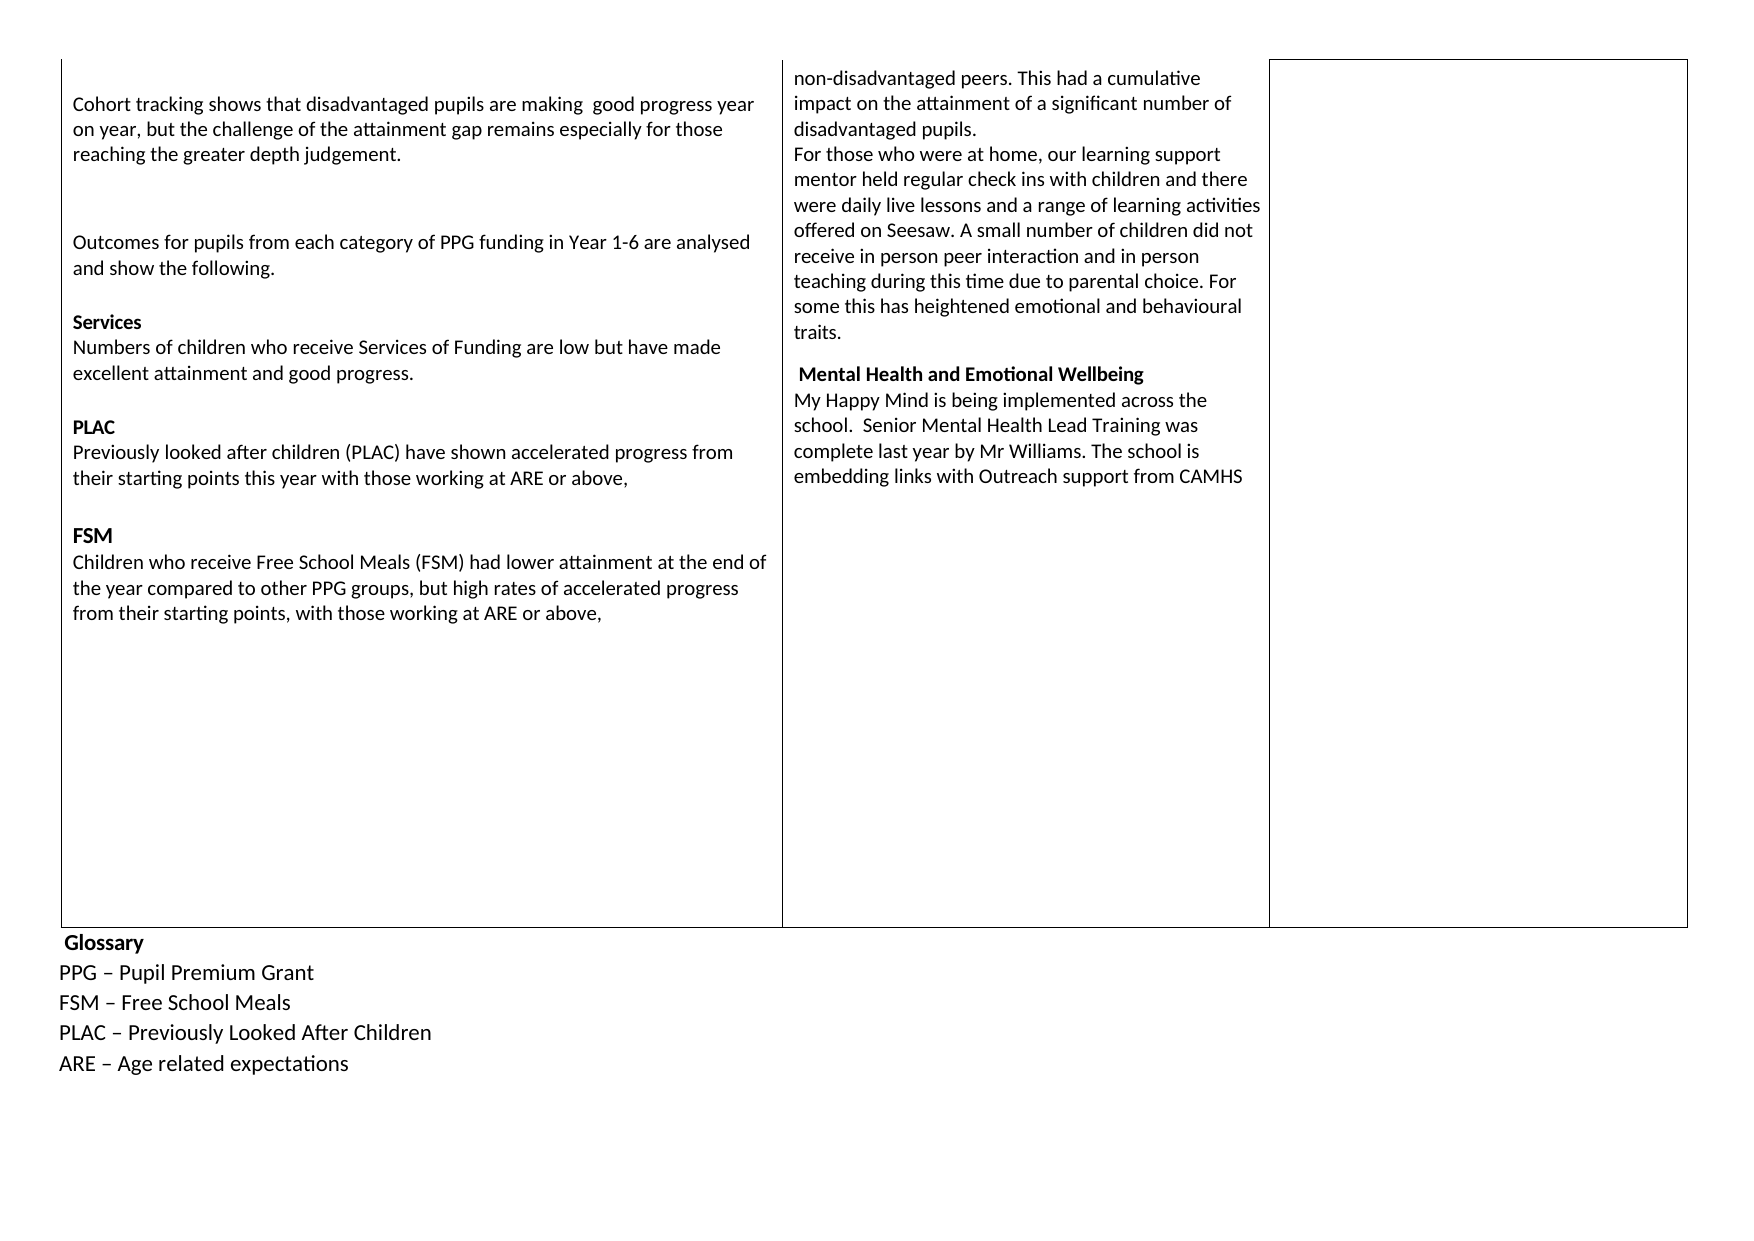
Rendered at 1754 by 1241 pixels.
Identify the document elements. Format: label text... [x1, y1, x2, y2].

text PLAC – Previously Looked After Children ARE – Age related expectations [59, 1018, 463, 1077]
text PPG – Pupil Premium Grant FSM – Free School Meals [59, 958, 349, 1016]
table_header Cohort tracking shows that disadvantaged pupils are making good progress year on year, but the challenge of the attainment gap remains especially for those reaching the greater depth judgement. Outcomes for pupils from each category of PPG funding in Year 1-6 are analysed and show the following. Services Numbers of children who receive Services of Funding are low but have made excellent attainment and good progress. PLAC Previously looked after children (PLAC) have shown accelerated progress from their starting points this year with those working at ARE or above, FSM Children who receive Free School Meals (FSM) had lower attainment at the end of the year compared to other PPG groups, but high rates of accelerated progress from their starting points, with those working at ARE or above, [62, 59, 782, 927]
table_header [1270, 60, 1687, 927]
text Glossary [64, 928, 1708, 956]
table_header non-disadvantaged peers. This had a cumulative impact on the attainment of a significant number of disadvantaged pupils. For those who were at home, our learning support mentor held regular check ins with children and there were daily live lessons and a range of learning activities offered on Seesaw. A small number of children did not receive in person peer interaction and in person teaching during this time due to parental choice. For some this has heightened emotional and behavioural traits. Mental Health and Emotional Wellbeing My Happy Mind is being implemented across the school. Senior Mental Health Lead Training was complete last year by Mr Williams. The school is embedding links with Outreach support from CAMHS [782, 59, 1269, 927]
